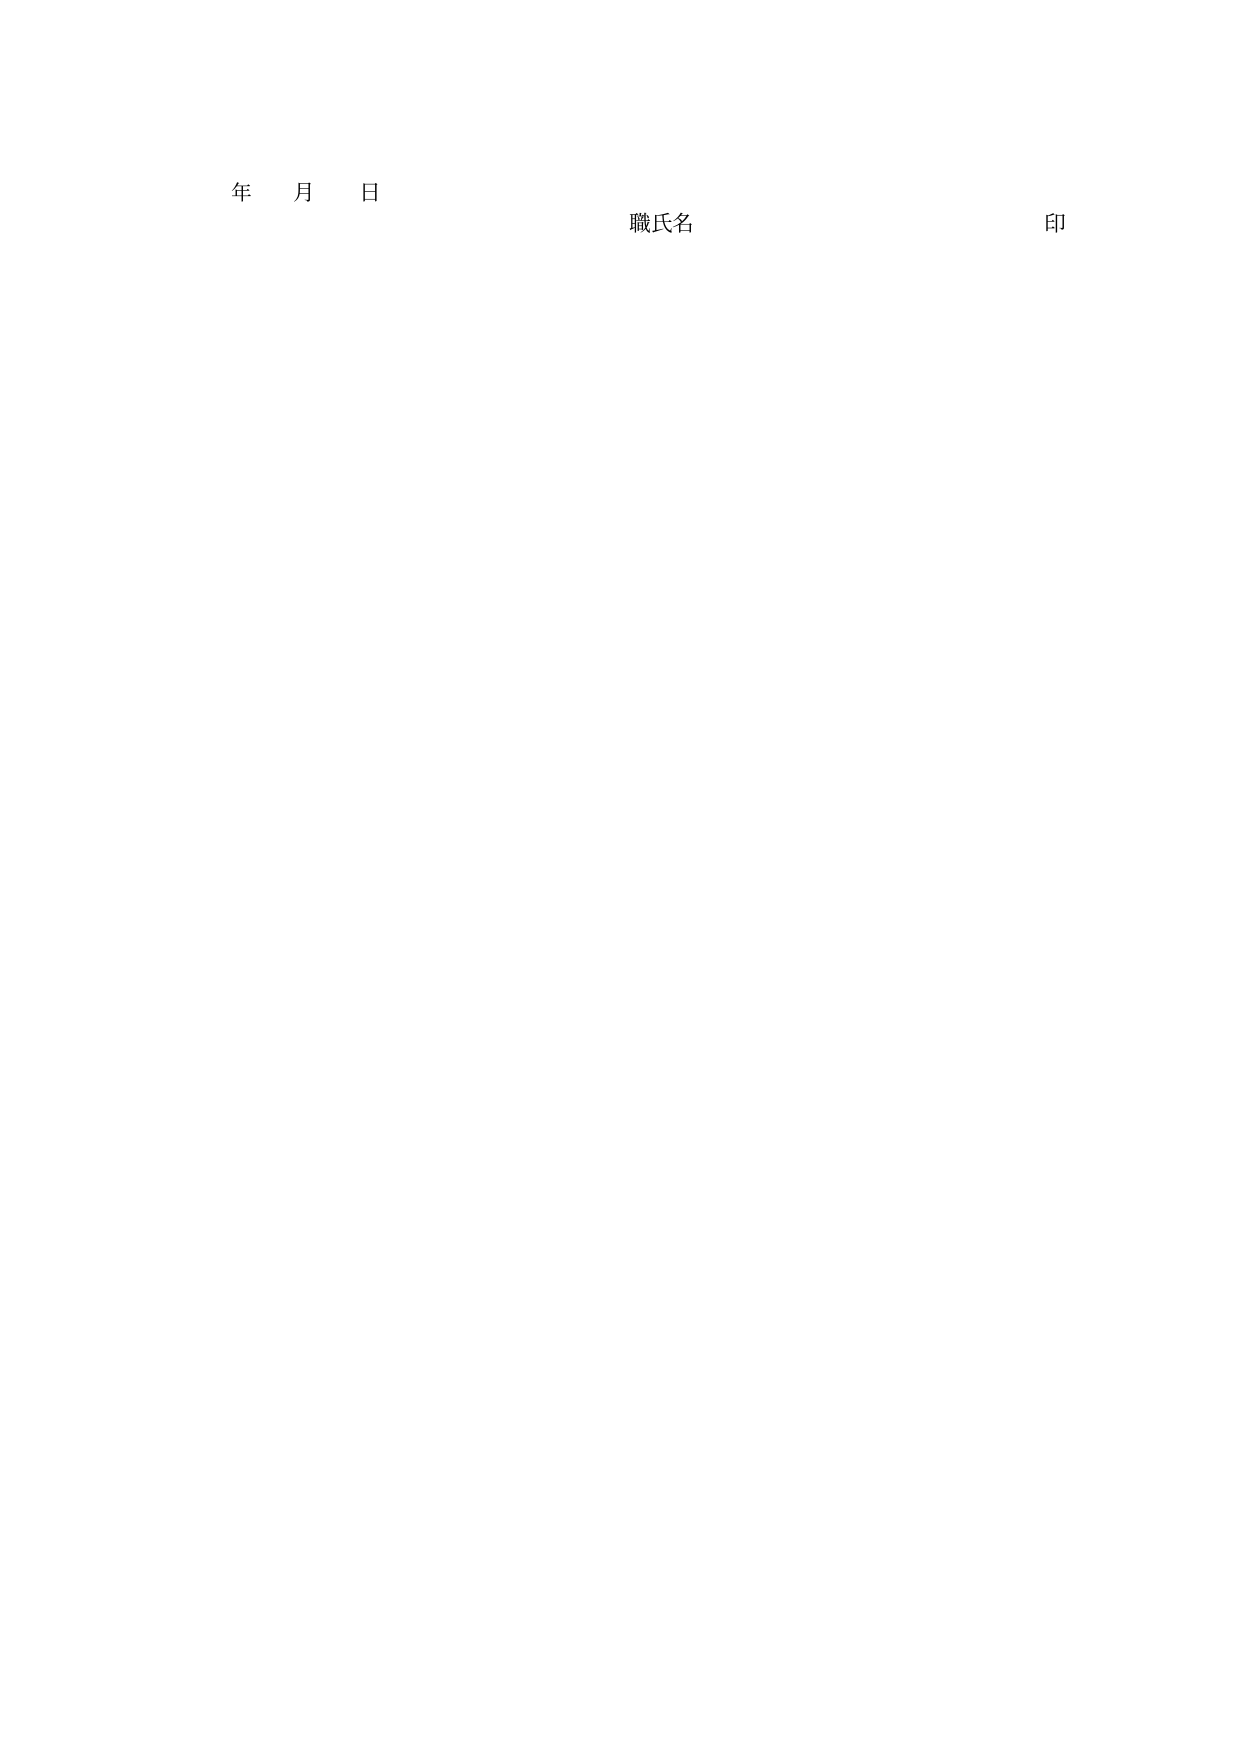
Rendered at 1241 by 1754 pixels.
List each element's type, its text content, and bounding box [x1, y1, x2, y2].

text 年 月 日 [148, 175, 1152, 206]
text 職氏名 印 [148, 206, 1152, 238]
